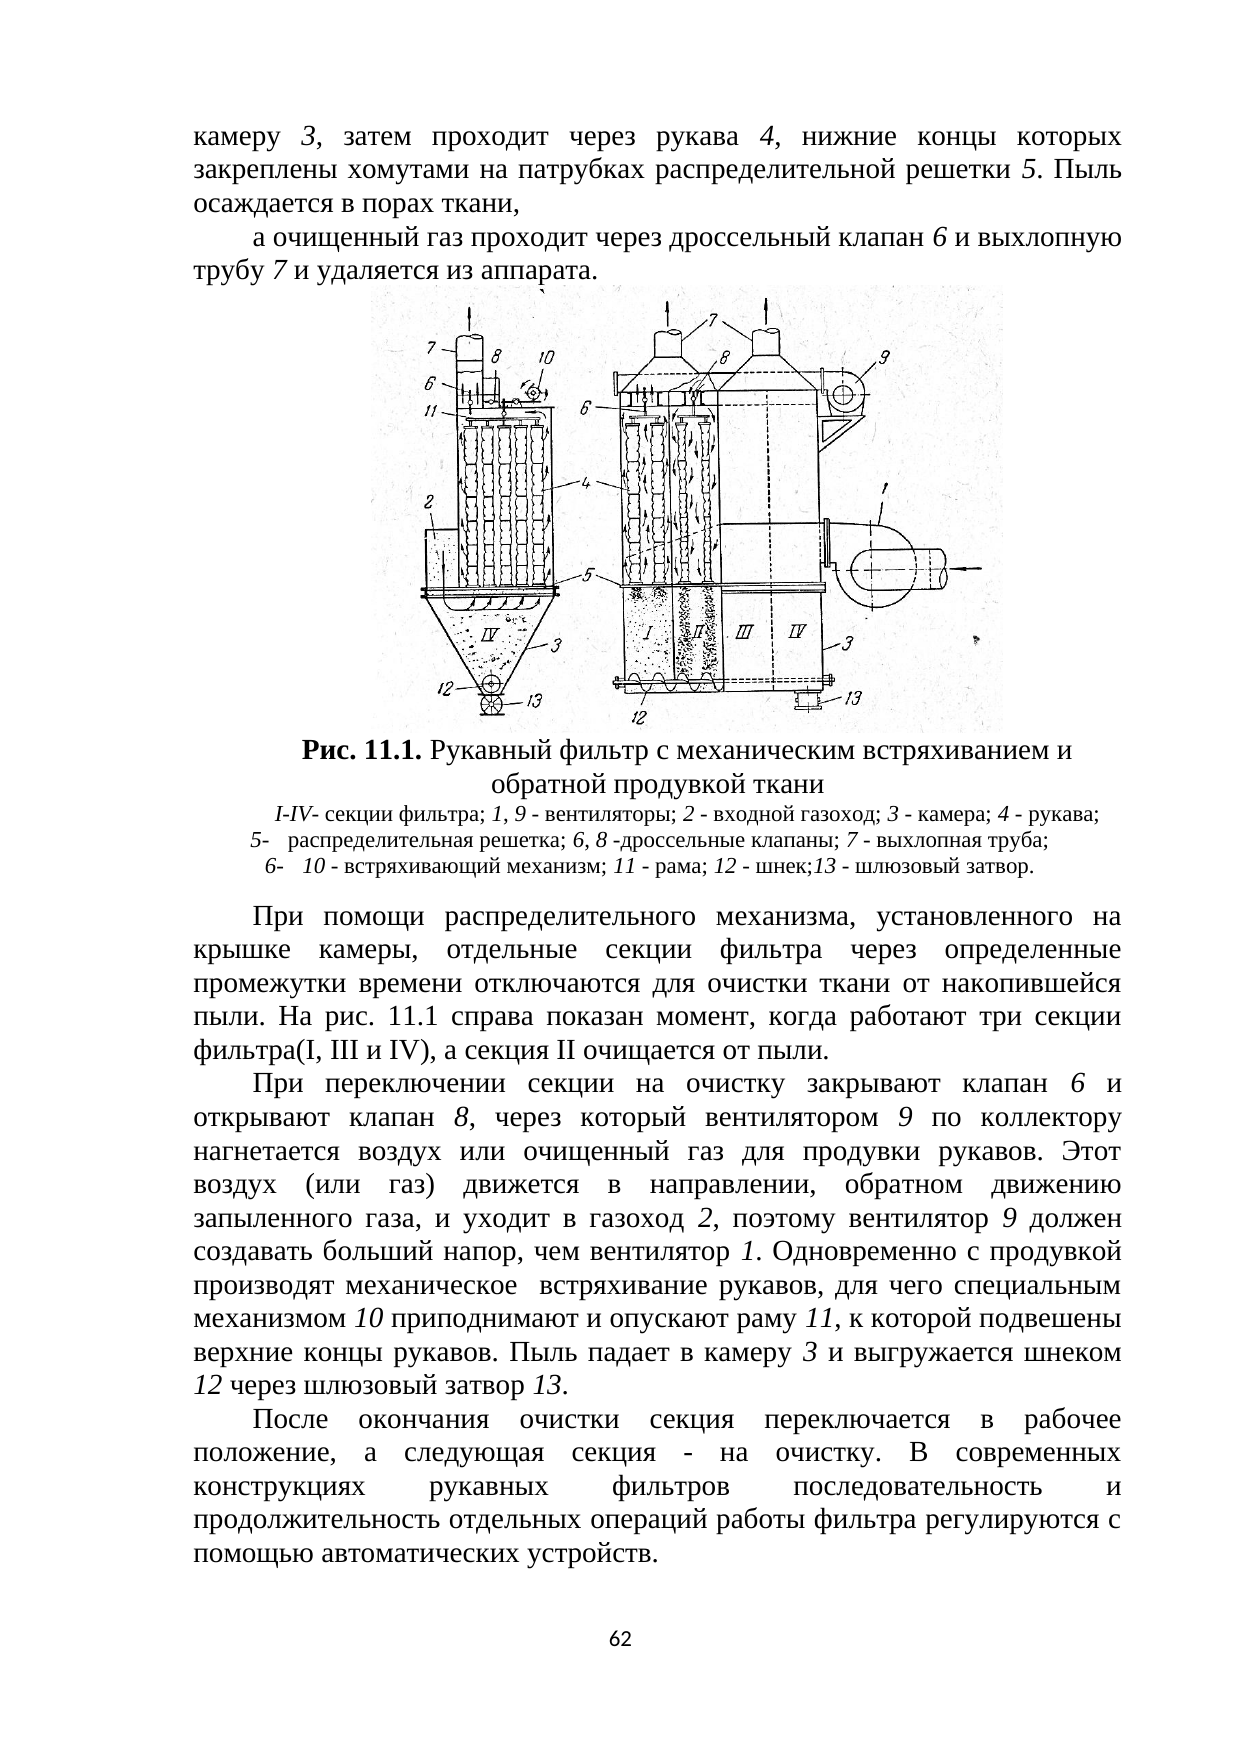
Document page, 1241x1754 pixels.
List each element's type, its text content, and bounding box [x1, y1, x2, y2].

text І-ІV- секции фильтра; 1, 9 - вентиляторы; 2 - входной газоход; 3 - камера; 4 - рукава; [193, 799, 1122, 826]
text Рис. 11.1. Рукавный фильтр с механическим встряхиванием и обратной продувкой ткани [193, 732, 1122, 799]
text а очищенный газ проходит через дроссельный клапан 6 и выхлопную трубу 7 и удаляется из аппарата. [193, 219, 1122, 286]
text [193, 118, 1122, 219]
picture [371, 285, 1003, 733]
list 10 - встряхивающий механизм; 11 - рама; 12 - шнек;13 - шлюзовый затвор. [177, 852, 1122, 879]
list распределительная решетка; 6, 8 -дроссельные клапаны; 7 - выхлопная труба; [177, 826, 1122, 852]
text После окончания очистки секция переключается в рабочее положение, а следующая секция - на очистку. В современных конструкциях рукавных фильтров последовательность и продолжительность отдельных операций работы фильтра регулируются с помощью автоматических устройств. [193, 1401, 1122, 1569]
text При помощи распределительного механизма, установленного на крышке камеры, отдельные секции фильтра через определенные промежутки времени отключаются для очистки ткани от накопившейся пыли. На рис. 11.1 справа показан момент, когда работают три секции фильтра(І, IIІ и ІV), а секция ІІ очищается от пыли. [193, 898, 1122, 1066]
text При переключении секции на очистку закрывают клапан 6 и открывают клапан 8, через который вентилятором 9 по коллектору нагнетается воздух или очищенный газ для продувки рукавов. Этот воздух (или газ) движется в направлении, обратном движению запыленного газа, и уходит в газоход 2, поэтому вентилятор 9 должен создавать больший напор, чем вентилятор 1. Одновременно с продувкой производят механическое встряхивание рукавов, для чего специальным механизмом 10 приподнимают и опускают раму 11, к которой подвешены верхние концы рукавов. Пыль падает в камеру 3 и выгружается шнеком 12 через шлюзовый затвор 13. [193, 1066, 1122, 1401]
